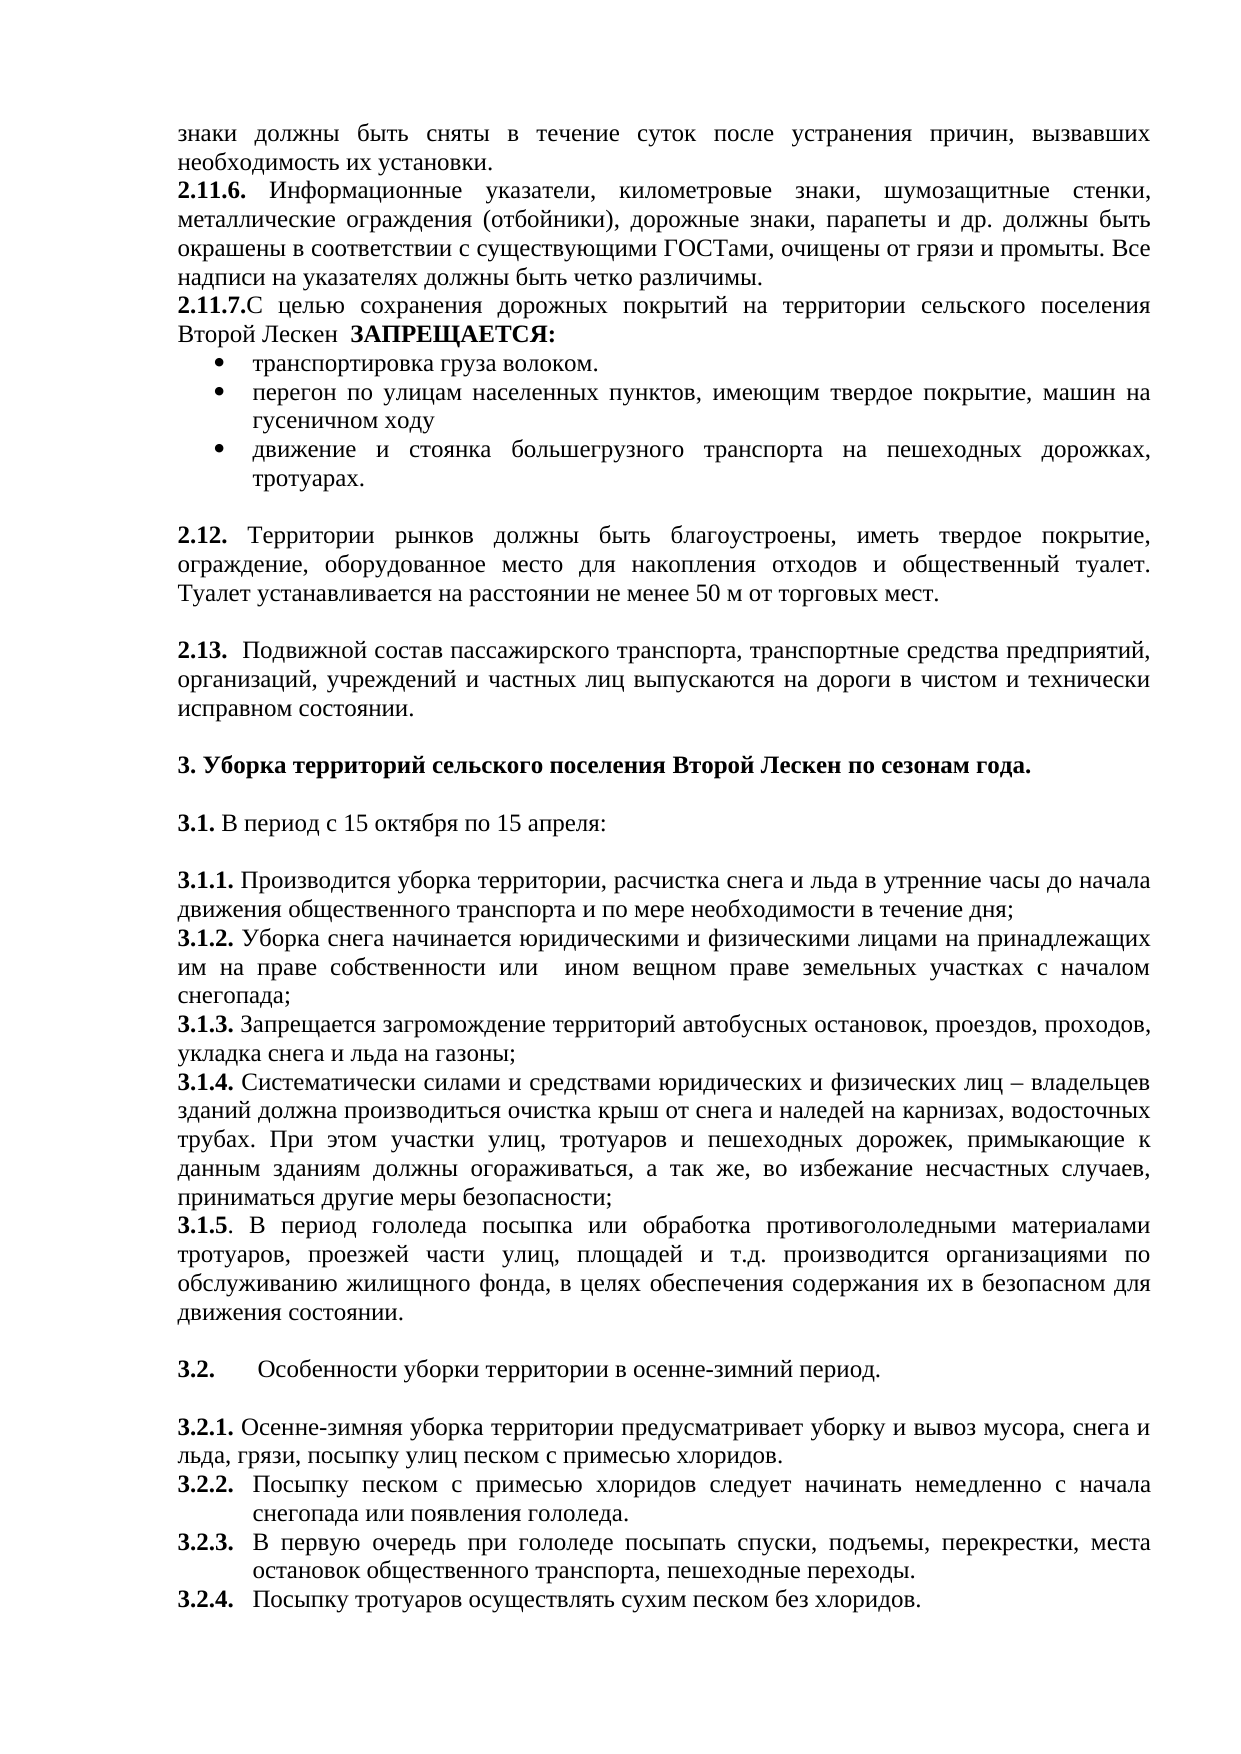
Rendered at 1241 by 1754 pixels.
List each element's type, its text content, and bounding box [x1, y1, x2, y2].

text 2.13. Подвижной состав пассажирского транспорта, транспортные средства предприятий, организаций, учреждений и частных лиц выпускаются на дороги в чистом и технически исправном состоянии. [177, 636, 1152, 722]
text 3.1.3. Запрещается загромождение территорий автобусных остановок, проездов, проходов, укладка снега и льда на газоны; [177, 1009, 1152, 1067]
list перегон по улицам населенных пунктов, имеющим твердое покрытие, машин на гусеничном ходу [215, 377, 1152, 434]
text 2.12. Территории рынков должны быть благоустроены, иметь твердое покрытие, ограждение, оборудованное место для накопления отходов и общественный туалет. Туалет устанавливается на расстоянии не менее от торговых мест. [177, 521, 1152, 607]
list Посыпку тротуаров осуществлять сухим песком без хлоридов. [177, 1584, 1152, 1613]
text 3.1.4. Систематически силами и средствами юридических и физических лиц – владельцев зданий должна производиться очистка крыш от снега и наледей на карнизах, водосточных трубах. При этом участки улиц, тротуаров и пешеходных дорожек, примыкающие к данным зданиям должны огораживаться, а так же, во избежание несчастных случаев, приниматься другие меры безопасности; [177, 1067, 1152, 1211]
text 2.11.7.С целью сохранения дорожных покрытий на территории сельского поселения Второй Лескен ЗАПРЕЩАЕТСЯ: [177, 291, 1152, 348]
list транспортировка груза волоком. [215, 348, 1152, 377]
list В первую очередь при гололеде посыпать спуски, подъемы, перекрестки, места остановок общественного транспорта, пешеходные переходы. [177, 1527, 1152, 1584]
text 3.1.1. Производится уборка территории, расчистка снега и льда в утренние часы до начала движения общественного транспорта и по мере необходимости в течение дня; [177, 866, 1152, 923]
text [177, 118, 1152, 176]
text 3.2.1. Осенне-зимняя уборка территории предусматривает уборку и вывоз мусора, снега и льда, грязи, посыпку улиц песком с примесью хлоридов. [177, 1412, 1152, 1469]
list Посыпку песком с примесью хлоридов следует начинать немедленно с начала снегопада или появления гололеда. [177, 1469, 1152, 1527]
text 3.1.5. В период гололеда посыпка или обработка противогололедными материалами тротуаров, проезжей части улиц, площадей и т.д. производится организациями по обслуживанию жилищного фонда, в целях обеспечения содержания их в безопасном для движения состоянии. [177, 1211, 1152, 1326]
text 2.11.6. Информационные указатели, километровые знаки, шумозащитные стенки, металлические ограждения (отбойники), дорожные знаки, парапеты и др. должны быть окрашены в соответствии с существующими ГОСТами, очищены от грязи и промыты. Все надписи на указателях должны быть четко различимы. [177, 176, 1152, 291]
text 3.1.2. Уборка снега начинается юридическими и физическими лицами на принадлежащих им на праве собственности или ином вещном праве земельных участках с началом снегопада; [177, 923, 1152, 1009]
list движение и стоянка большегрузного транспорта на пешеходных дорожках, тротуарах. [215, 434, 1152, 492]
text 3.1. В период с 15 октября по 15 апреля: [177, 808, 1152, 837]
list Особенности уборки территории в осенне-зимний период. [177, 1354, 1152, 1383]
text 3. Уборка территорий сельского поселения Второй Лескен по сезонам года. [177, 751, 1152, 779]
